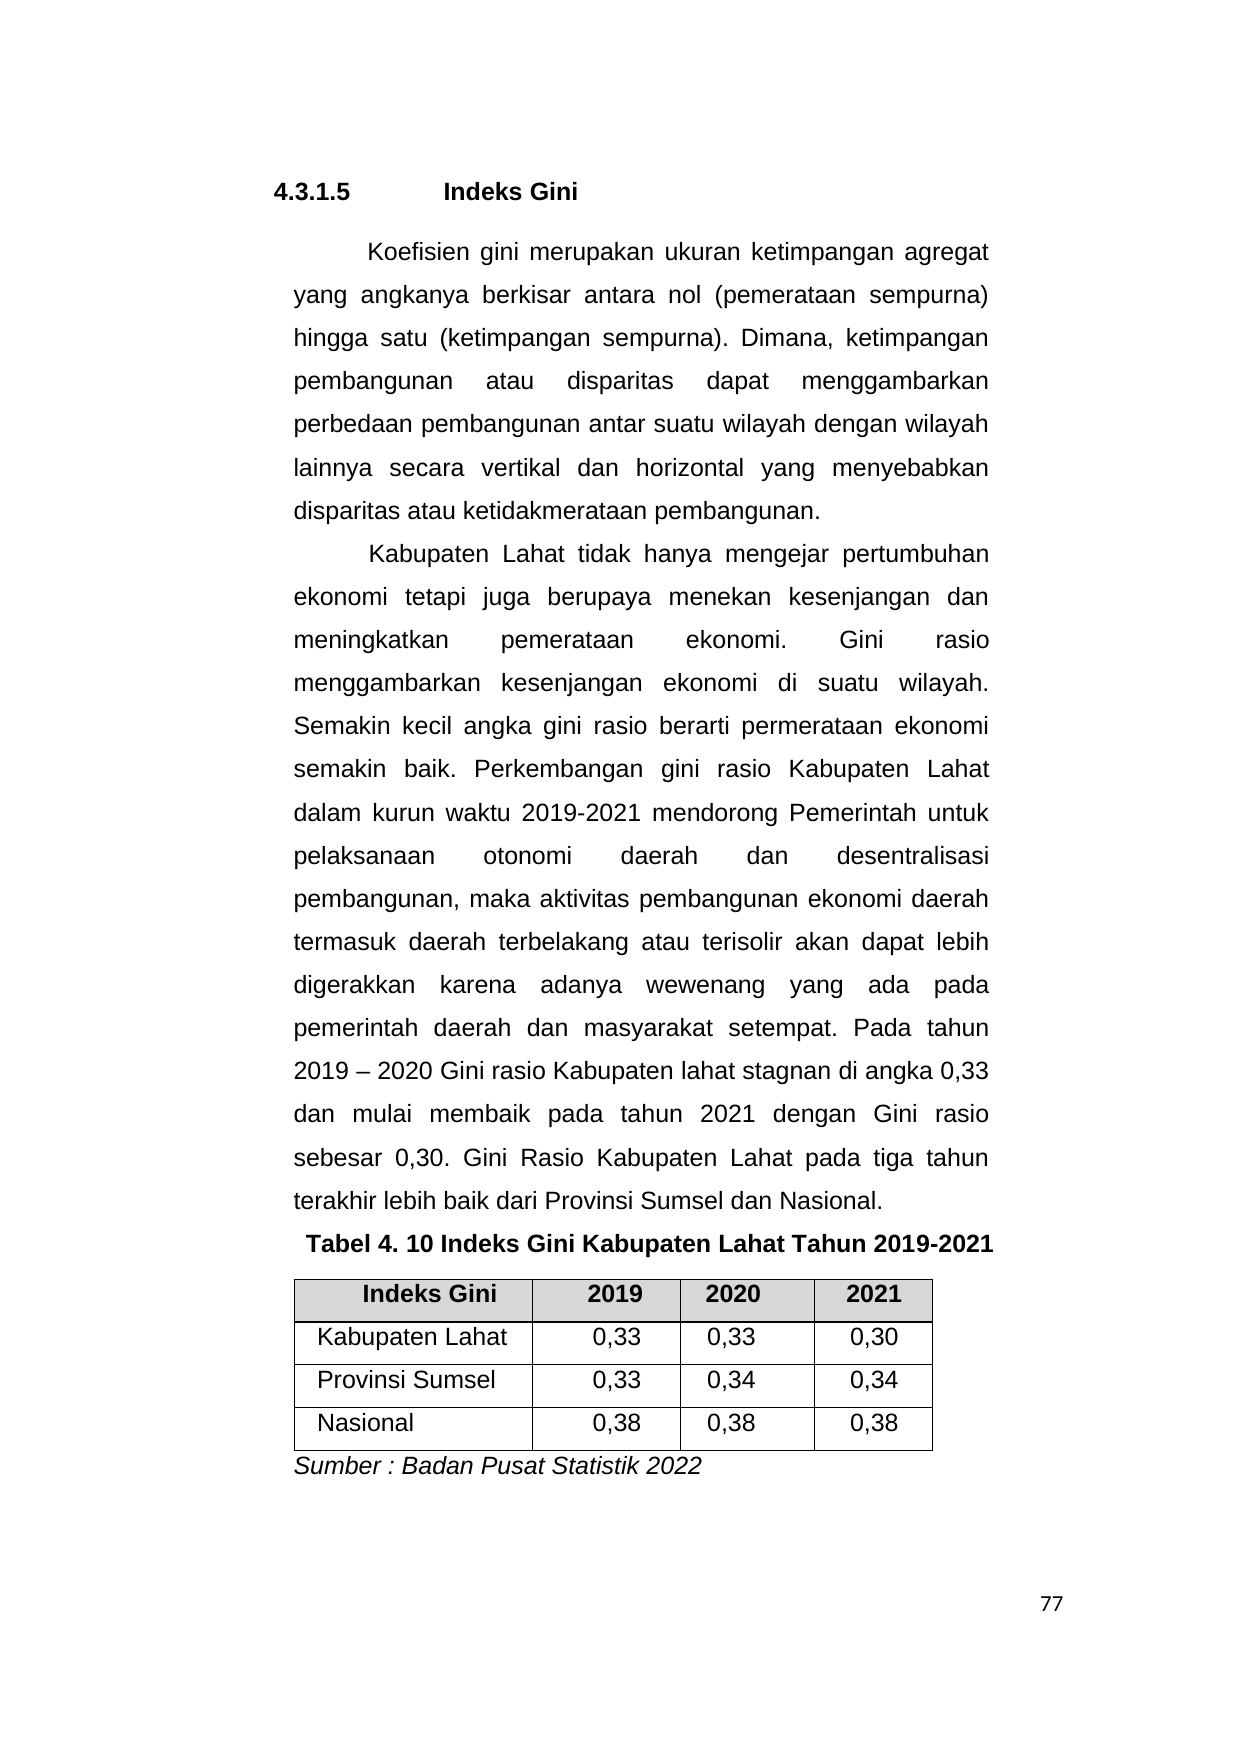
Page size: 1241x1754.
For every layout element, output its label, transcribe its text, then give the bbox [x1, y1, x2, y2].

table_header 2020 [681, 1280, 814, 1321]
table_header Indeks Gini [295, 1280, 532, 1321]
table_header 2021 [815, 1280, 932, 1321]
table_cell 0,33 [681, 1323, 814, 1364]
table_cell 0,33 [533, 1323, 680, 1364]
table_cell 0,38 [533, 1408, 680, 1450]
table_header 2019 [533, 1280, 680, 1321]
table_cell Kabupaten Lahat [295, 1323, 532, 1364]
table_cell 0,34 [681, 1365, 814, 1407]
table_cell 0,38 [815, 1408, 932, 1450]
text Tabel 4. 10 Indeks Gini Kabupaten Lahat Tahun 2019-2021 [236, 1229, 1063, 1258]
table_cell Provinsi Sumsel [295, 1365, 532, 1407]
table_cell Nasional [295, 1408, 532, 1450]
list Indeks Gini [274, 177, 1063, 206]
text Kabupaten Lahat tidak hanya mengejar pertumbuhan ekonomi tetapi juga berupaya menekan kesenjangan dan meningkatkan pemerataan ekonomi. Gini rasio menggambarkan kesenjangan ekonomi di suatu wilayah. Semakin kecil angka gini rasio berarti permerataan ekonomi semakin baik. Perkembangan gini rasio Kabupaten Lahat dalam kurun waktu 2019-2021 mendorong Pemerintah untuk pelaksanaan otonomi daerah dan desentralisasi pembangunan, maka aktivitas pembangunan ekonomi daerah termasuk daerah terbelakang atau terisolir akan dapat lebih digerakkan karena adanya wewenang yang ada pada pemerintah daerah dan masyarakat setempat. Pada tahun 2019 – 2020 Gini rasio Kabupaten lahat stagnan di angka 0,33 dan mulai membaik pada tahun 2021 dengan Gini rasio sebesar 0,30. Gini Rasio Kabupaten Lahat pada tiga tahun terakhir lebih baik dari Provinsi Sumsel dan Nasional. [293, 539, 990, 1214]
table_cell 0,38 [681, 1408, 814, 1450]
table_cell 0,33 [533, 1365, 680, 1407]
text Koefisien gini merupakan ukuran ketimpangan agregat yang angkanya berkisar antara nol (pemerataan sempurna) hingga satu (ketimpangan sempurna). Dimana, ketimpangan pembangunan atau disparitas dapat menggambarkan perbedaan pembangunan antar suatu wilayah dengan wilayah lainnya secara vertikal dan horizontal yang menyebabkan disparitas atau ketidakmerataan pembangunan. [293, 237, 990, 524]
table_cell 0,34 [815, 1365, 932, 1407]
table_cell 0,30 [815, 1323, 932, 1364]
text Sumber : Badan Pusat Statistik 2022 [293, 1451, 1063, 1480]
